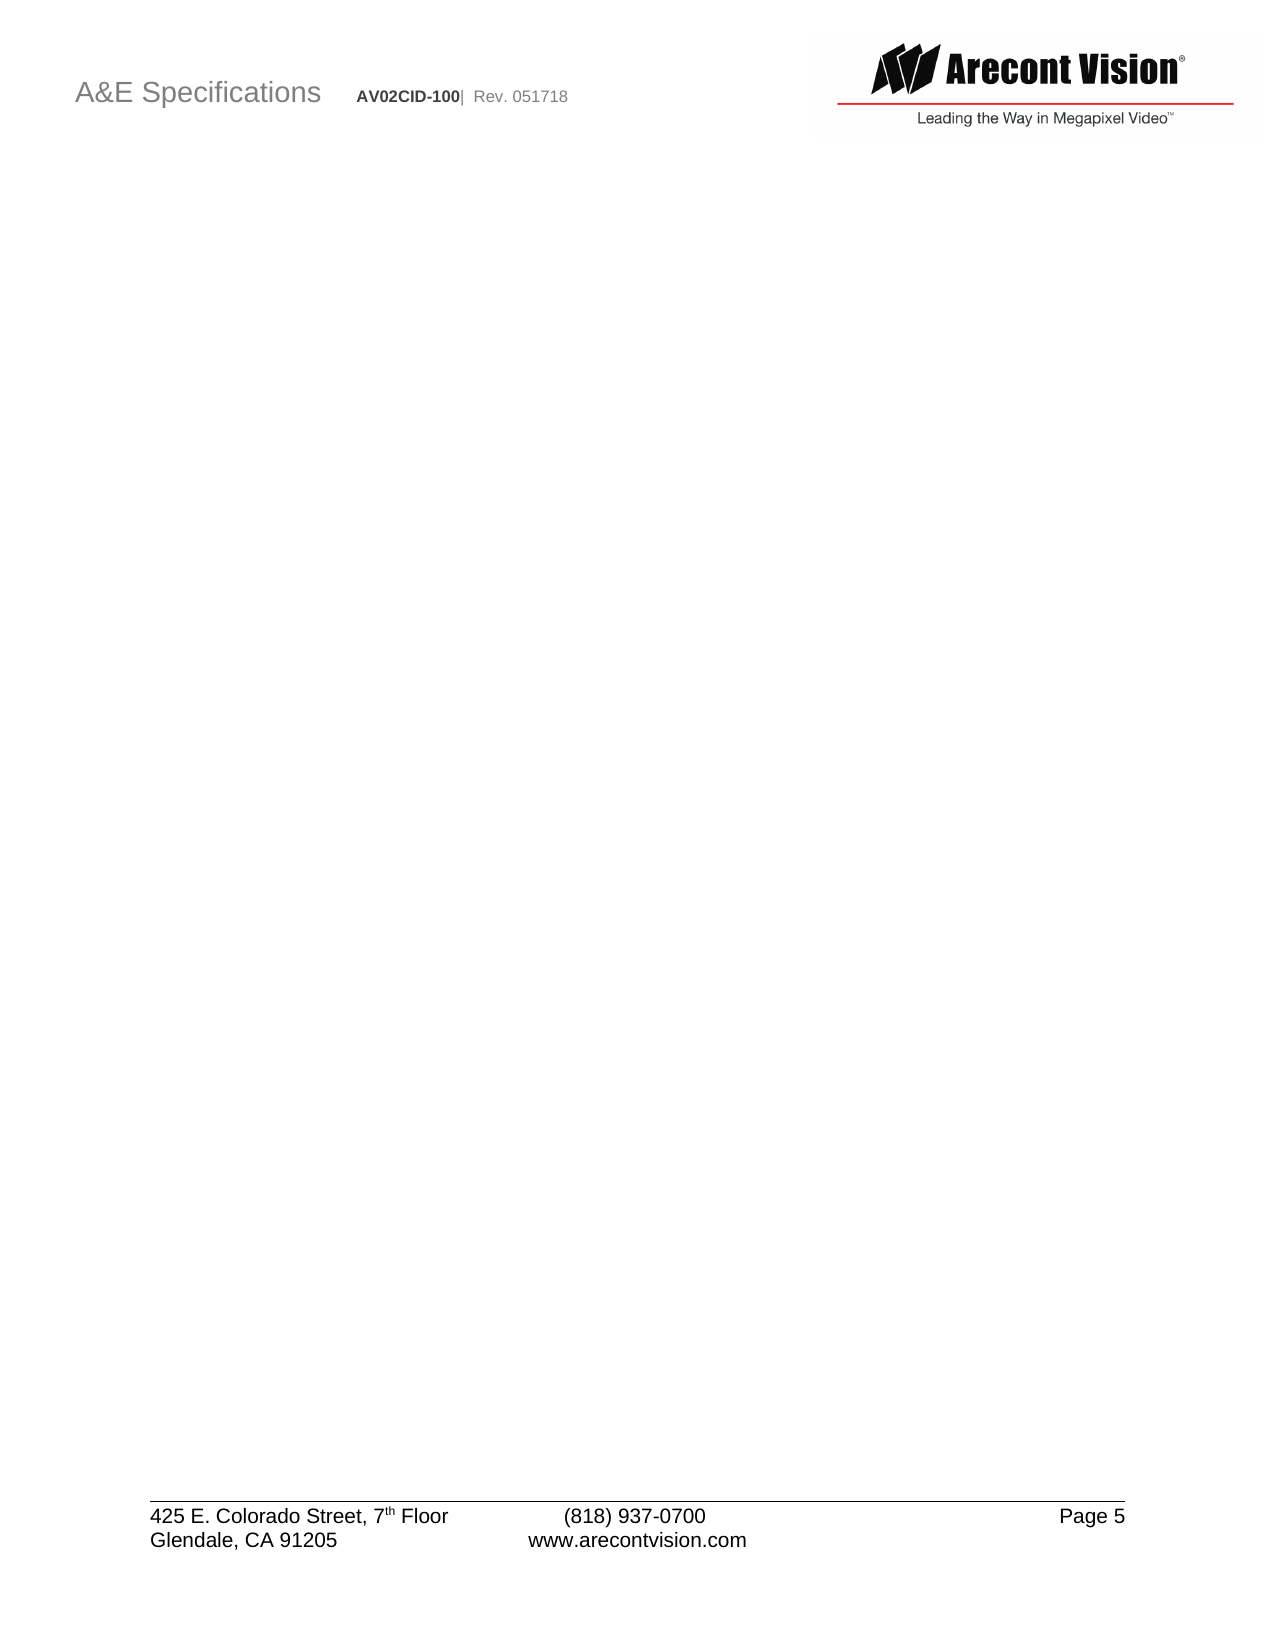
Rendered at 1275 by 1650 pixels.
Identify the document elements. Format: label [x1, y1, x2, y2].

picture [813, 30, 1266, 140]
